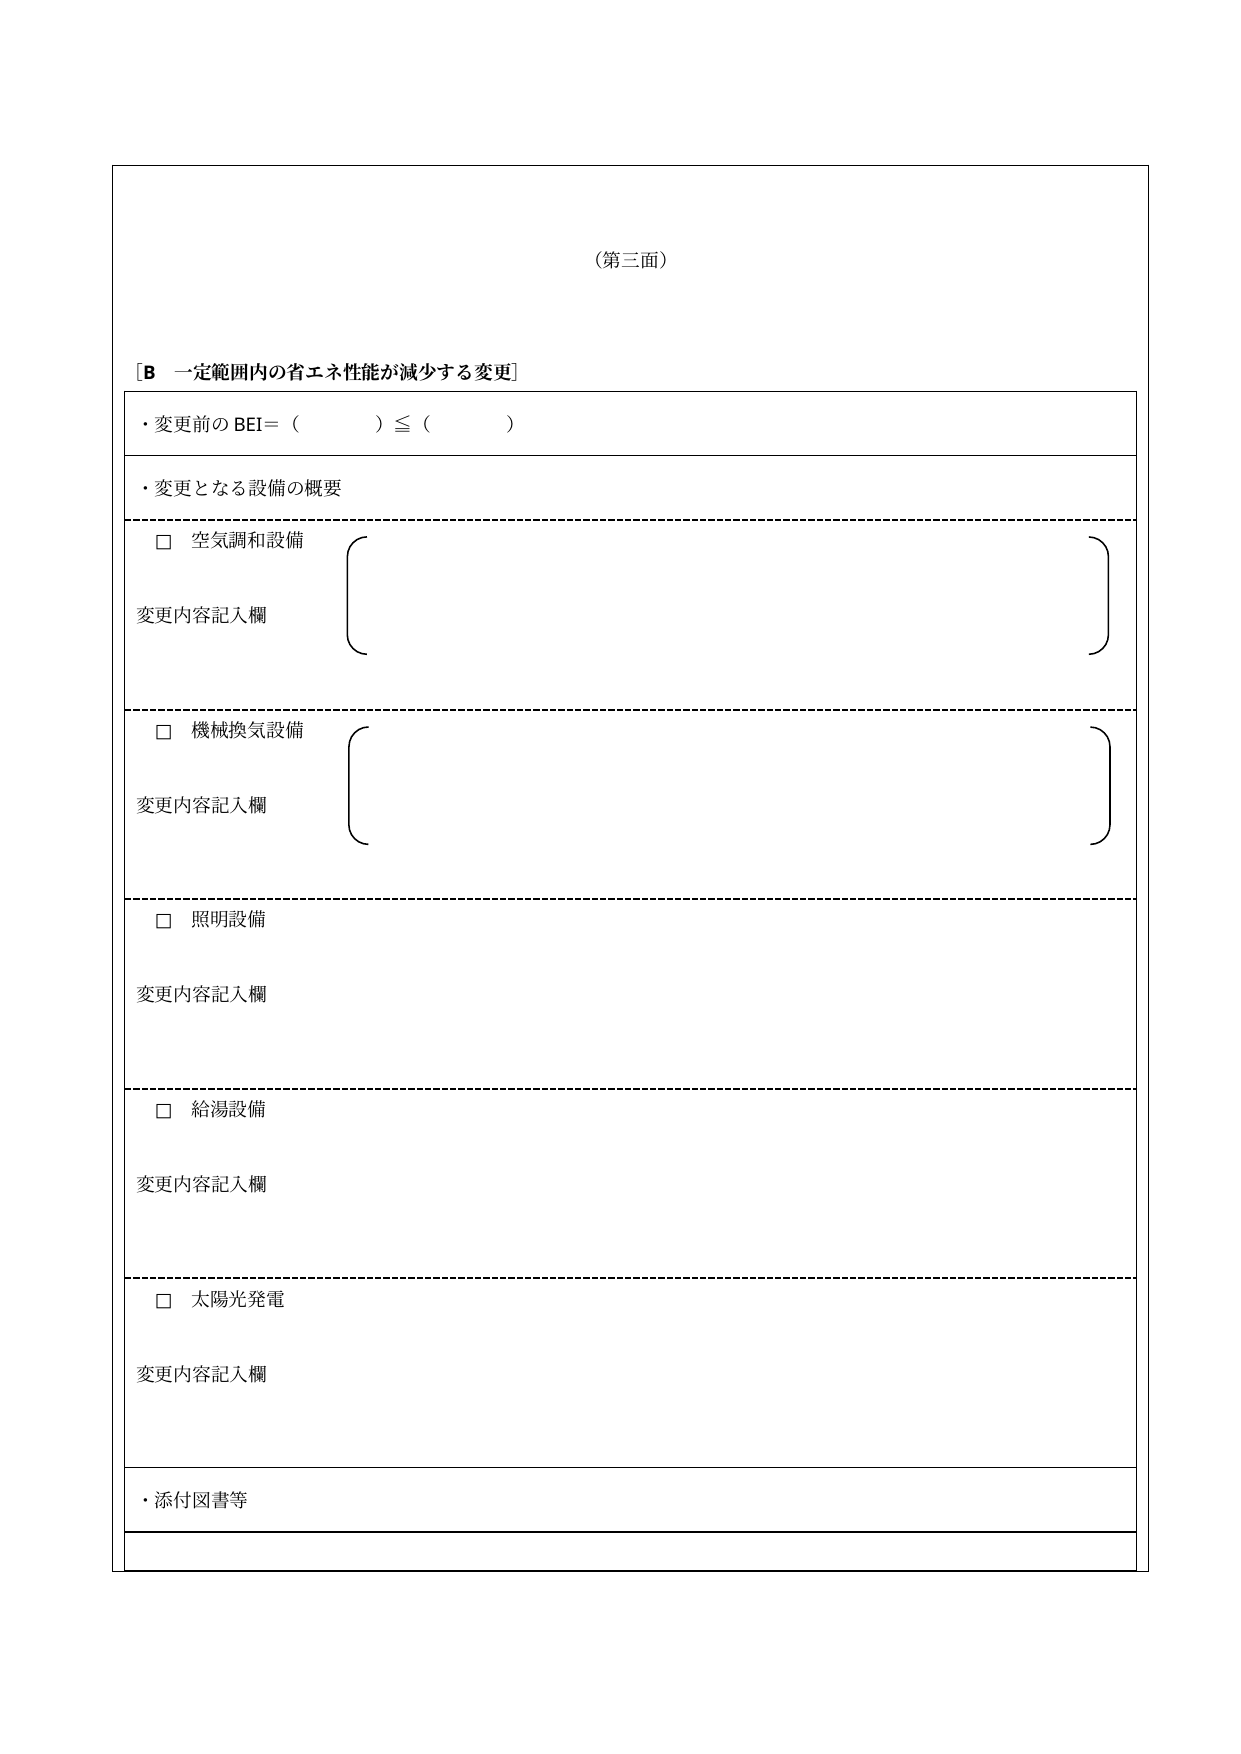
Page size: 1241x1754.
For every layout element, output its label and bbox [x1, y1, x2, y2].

table_header [113, 166, 1148, 1571]
